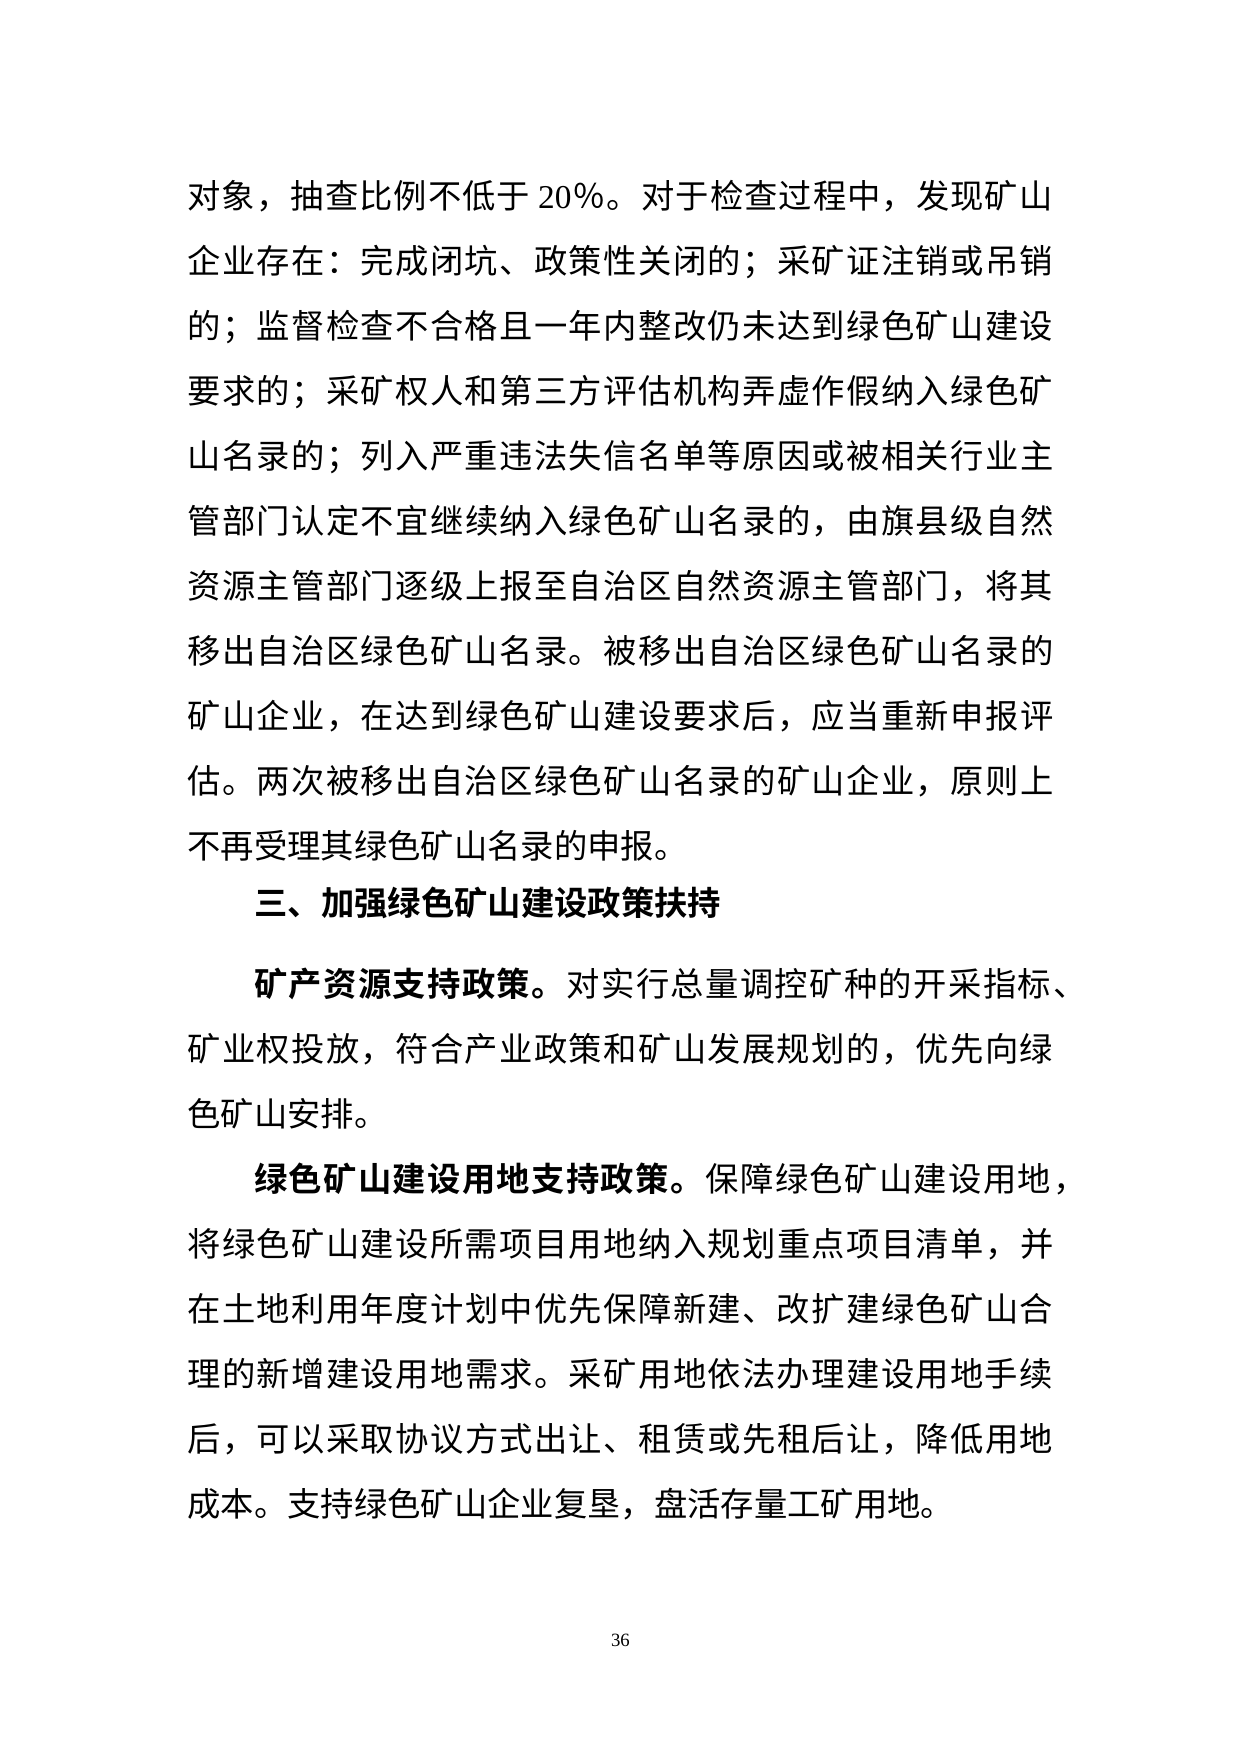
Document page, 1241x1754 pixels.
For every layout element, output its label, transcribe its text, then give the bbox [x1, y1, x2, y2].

text 绿色矿山建设用地支持政策。保障绿色矿山建设用地，将绿色矿山建设所需项目用地纳入规划重点项目清单，并在土地利用年度计划中优先保障新建、改扩建绿色矿山合理的新增建设用地需求。采矿用地依法办理建设用地手续后，可以采取协议方式出让、租赁或先租后让，降低用地成本。支持绿色矿山企业复垦，盘活存量工矿用地。 [187, 1144, 1053, 1534]
text 矿产资源支持政策。对实行总量调控矿种的开采指标、矿业权投放，符合产业政策和矿山发展规划的，优先向绿色矿山安排。 [187, 949, 1053, 1144]
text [187, 162, 1053, 877]
text 三、加强绿色矿山建设政策扶持 [187, 877, 1053, 925]
